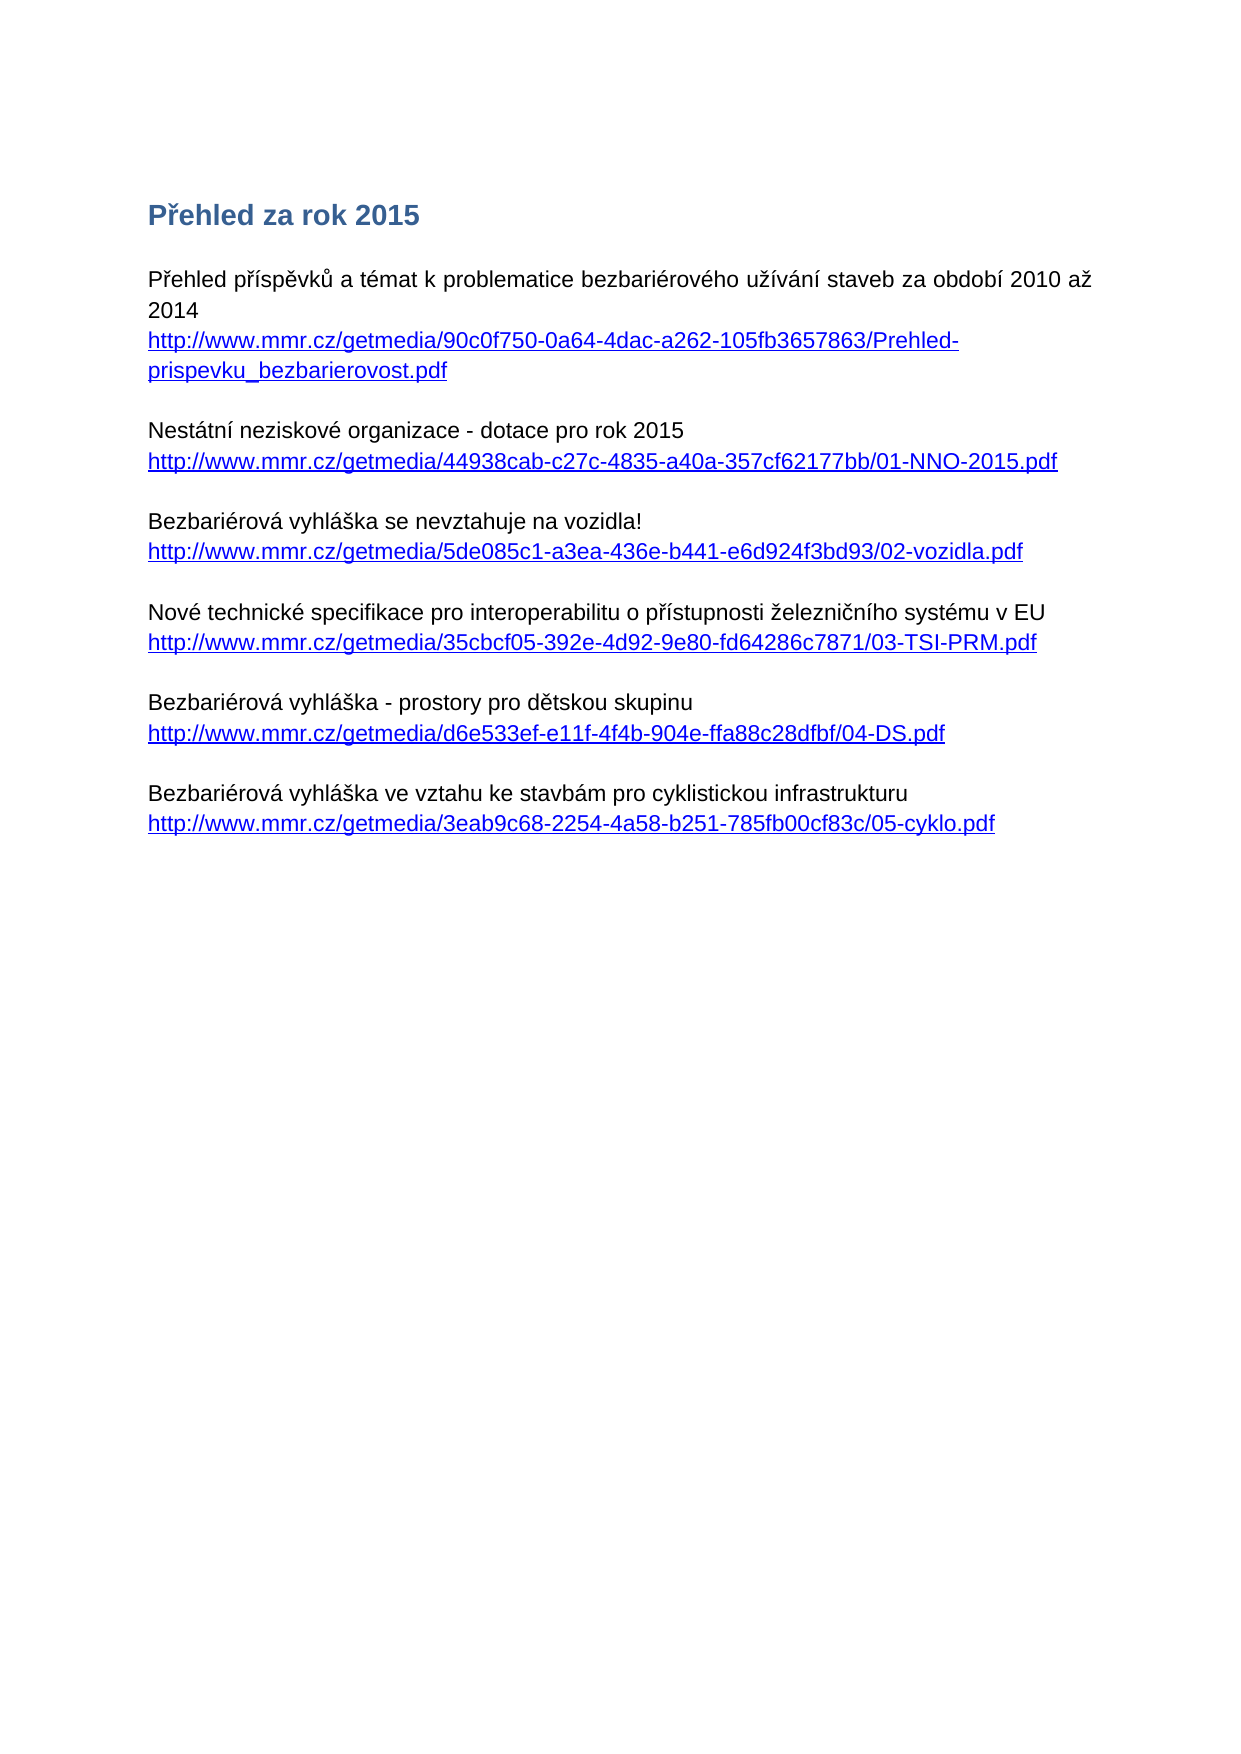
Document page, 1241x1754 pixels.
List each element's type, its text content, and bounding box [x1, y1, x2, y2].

subtitle Přehled za rok 2015 [148, 198, 1093, 231]
text Přehled příspěvků a témat k problematice bezbariérového užívání staveb za období 2010 až 2014 [148, 266, 1093, 323]
text http://www.mmr.cz/getmedia/d6e533ef-e11f-4f4b-904e-ffa88c28dfbf/04-DS.pdf [148, 719, 1093, 746]
text http://www.mmr.cz/getmedia/90c0f750-0a64-4dac-a262-105fb3657863/Prehled-prispevku_bezbarierovost.pdf [148, 327, 1093, 383]
text http://www.mmr.cz/getmedia/5de085c1-a3ea-436e-b441-e6d924f3bd93/02-vozidla.pdf [148, 538, 1093, 564]
text Nestátní neziskové organizace - dotace pro rok 2015 [148, 417, 1093, 444]
text Bezbariérová vyhláška se nevztahuje na vozidla! [148, 508, 1093, 534]
text http://www.mmr.cz/getmedia/44938cab-c27c-4835-a40a-357cf62177bb/01-NNO-2015.pdf [148, 448, 1093, 474]
text Bezbariérová vyhláška - prostory pro dětskou skupinu [148, 689, 1093, 716]
text http://www.mmr.cz/getmedia/3eab9c68-2254-4a58-b251-785fb00cf83c/05-cyklo.pdf [148, 810, 1093, 836]
text Nové technické specifikace pro interoperabilitu o přístupnosti železničního systému v EU [148, 599, 1093, 625]
text http://www.mmr.cz/getmedia/35cbcf05-392e-4d92-9e80-fd64286c7871/03-TSI-PRM.pdf [148, 629, 1093, 655]
text Bezbariérová vyhláška ve vztahu ke stavbám pro cyklistickou infrastrukturu [148, 780, 1093, 806]
